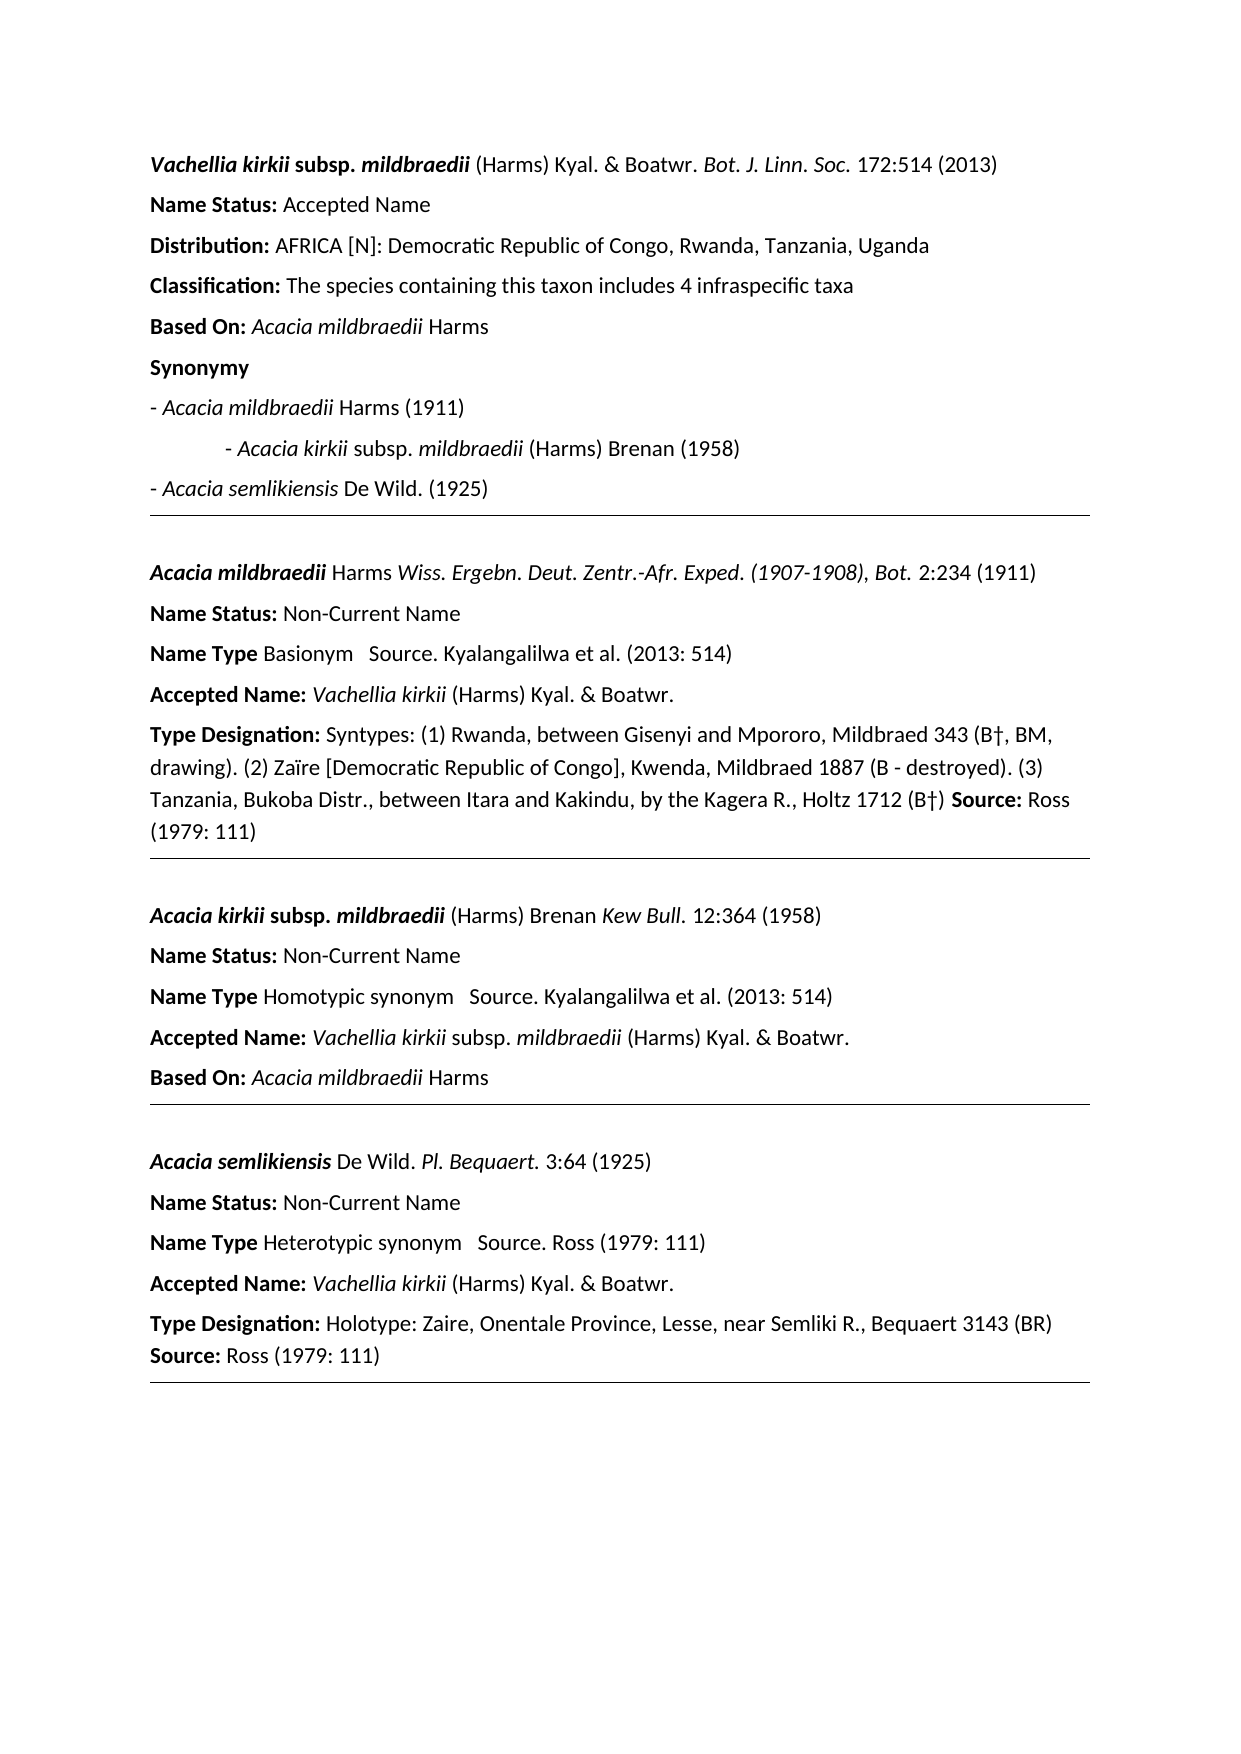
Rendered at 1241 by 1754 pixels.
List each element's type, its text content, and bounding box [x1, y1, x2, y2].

text Acacia semlikiensis De Wild. Pl. Bequaert. 3:64 (1925) [150, 1147, 1090, 1175]
text Accepted Name: Vachellia kirkii subsp. mildbraedii (Harms) Kyal. & Boatwr. [150, 1023, 1090, 1051]
text Name Type Homotypic synonym Source. Kyalangalilwa et al. (2013: 514) [150, 982, 1090, 1010]
text Based On: Acacia mildbraedii Harms [150, 312, 1090, 340]
text Name Status: Non-Current Name [150, 1188, 1090, 1216]
text Accepted Name: Vachellia kirkii (Harms) Kyal. & Boatwr. [150, 1269, 1090, 1297]
text Synonymy [150, 353, 1090, 381]
text Name Status: Non-Current Name [150, 599, 1090, 627]
text Name Type Basionym Source. Kyalangalilwa et al. (2013: 514) [150, 639, 1090, 667]
text Acacia kirkii subsp. mildbraedii (Harms) Brenan Kew Bull. 12:364 (1958) [150, 901, 1090, 929]
text Type Designation: Holotype: Zaire, Onentale Province, Lesse, near Semliki R., Bequaert 3143 (BR) Source: Ross (1979: 111) [150, 1309, 1090, 1370]
text - Acacia semlikiensis De Wild. (1925) [150, 474, 1090, 502]
text Based On: Acacia mildbraedii Harms [150, 1063, 1090, 1091]
text - Acacia kirkii subsp. mildbraedii (Harms) Brenan (1958) [150, 434, 1090, 462]
text Acacia mildbraedii Harms Wiss. Ergebn. Deut. Zentr.-Afr. Exped. (1907-1908), Bot. 2:234 (1911) [150, 558, 1090, 586]
text Distribution: AFRICA [N]: Democratic Republic of Congo, Rwanda, Tanzania, Uganda [150, 231, 1090, 259]
text Type Designation: Syntypes: (1) Rwanda, between Gisenyi and Mpororo, Mildbraed 343 (B†, BM, drawing). (2) Zaïre [Democratic Republic of Congo], Kwenda, Mildbraed 1887 (B - destroyed). (3) Tanzania, Bukoba Distr., between Itara and Kakindu, by the Kagera R., Holtz 1712 (B†) Source: Ross (1979: 111) [150, 720, 1090, 845]
text Accepted Name: Vachellia kirkii (Harms) Kyal. & Boatwr. [150, 680, 1090, 708]
text Name Status: Non-Current Name [150, 942, 1090, 970]
text Classification: The species containing this taxon includes 4 infraspecific taxa [150, 272, 1090, 299]
text Vachellia kirkii subsp. mildbraedii (Harms) Kyal. & Boatwr. Bot. J. Linn. Soc. 172:514 (2013) [150, 150, 1090, 178]
text - Acacia mildbraedii Harms (1911) [150, 393, 1090, 421]
text Name Type Heterotypic synonym Source. Ross (1979: 111) [150, 1228, 1090, 1256]
text Name Status: Accepted Name [150, 191, 1090, 218]
